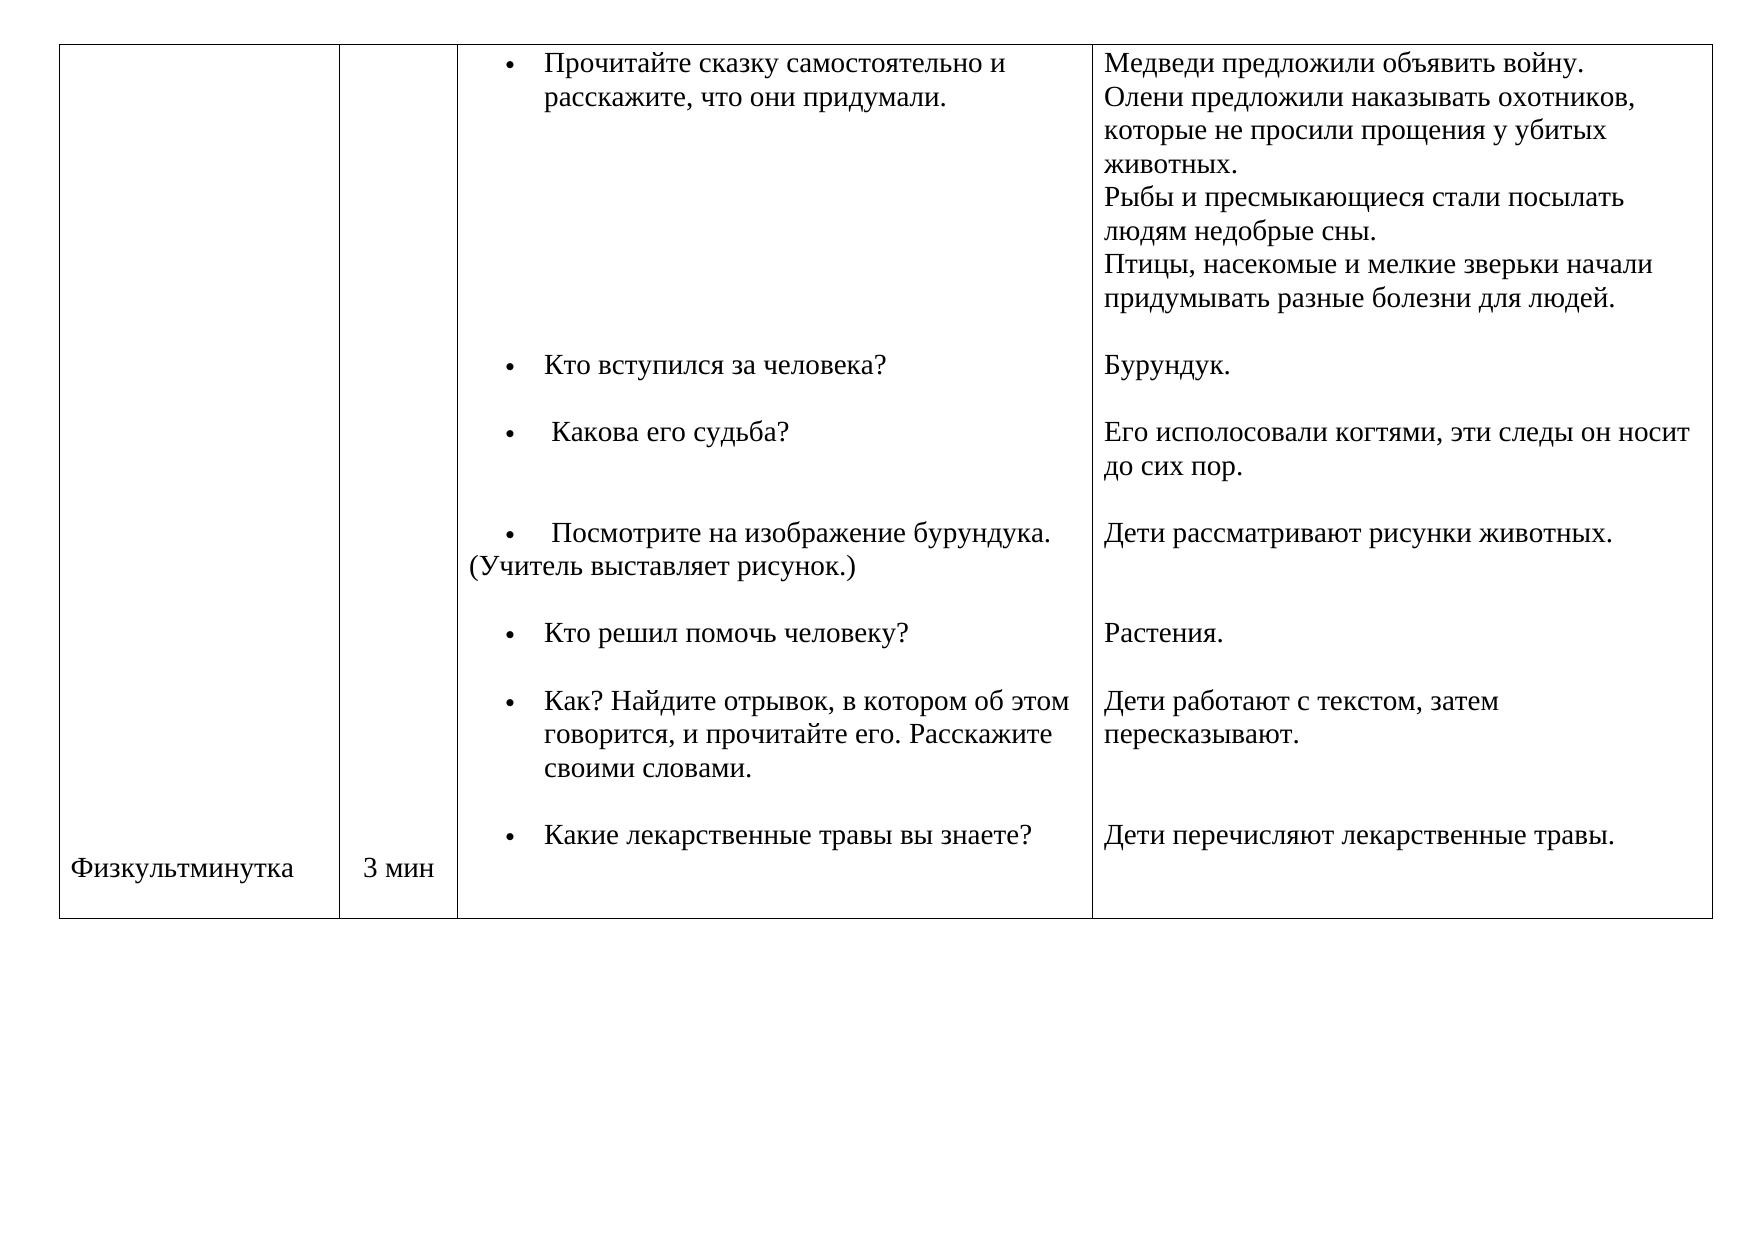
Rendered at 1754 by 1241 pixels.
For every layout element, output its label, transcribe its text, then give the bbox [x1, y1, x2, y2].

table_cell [458, 45, 1092, 917]
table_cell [1093, 45, 1712, 917]
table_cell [60, 45, 339, 917]
table_cell 10 мин 3 мин [340, 45, 457, 917]
